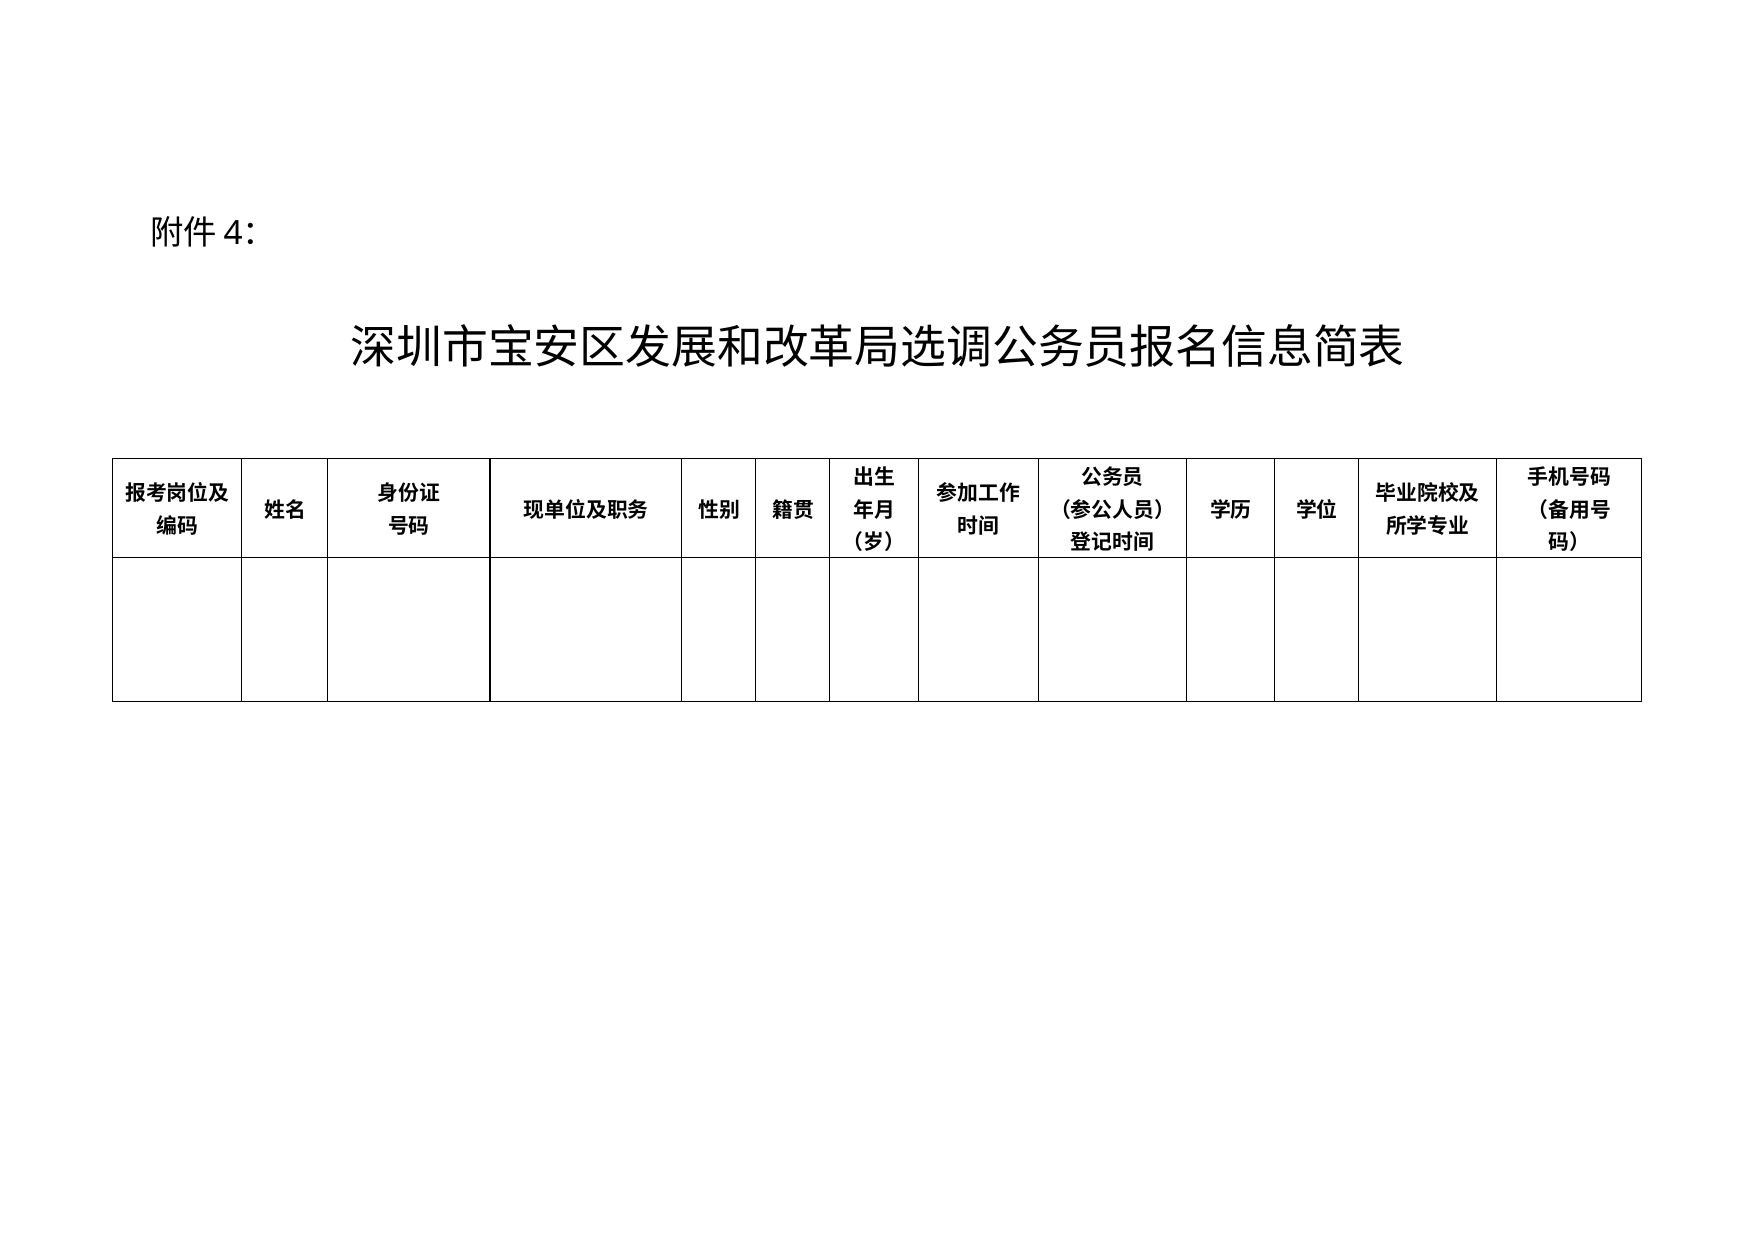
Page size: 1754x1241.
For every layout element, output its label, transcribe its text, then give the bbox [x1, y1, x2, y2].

table_header 姓名 [242, 459, 327, 557]
table_header 出生 年月 （岁） [830, 459, 918, 557]
table_cell [919, 558, 1038, 701]
table_header 公务员 （参公人员） 登记时间 [1039, 459, 1186, 557]
table_cell [830, 558, 918, 701]
table_header 毕业院校及 所学专业 [1359, 459, 1496, 557]
table_header 性别 [682, 459, 755, 557]
table_cell [242, 558, 327, 701]
table_header 参加工作时间 [919, 459, 1038, 557]
table_cell [328, 558, 489, 701]
table_header 学位 [1275, 459, 1358, 557]
table_cell [1497, 558, 1641, 701]
table_header 手机号码 （备用号码） [1497, 459, 1641, 557]
table_header 现单位及职务 [491, 459, 681, 557]
table_cell [1359, 558, 1496, 701]
table_cell [682, 558, 755, 701]
table_header 学历 [1187, 459, 1274, 557]
table_header 报考岗位及编码 [113, 459, 241, 557]
table_cell [1187, 558, 1274, 701]
text 深圳市宝安区发展和改革局选调公务员报名信息简表 [150, 295, 1605, 393]
table_cell [1039, 558, 1186, 701]
table_cell [756, 558, 829, 701]
table_header 籍贯 [756, 459, 829, 557]
table_cell [1275, 558, 1358, 701]
table_header 身份证 号码 [328, 459, 489, 557]
table_cell [113, 558, 241, 701]
table_cell [491, 558, 681, 701]
text 附件4： [150, 198, 1604, 263]
